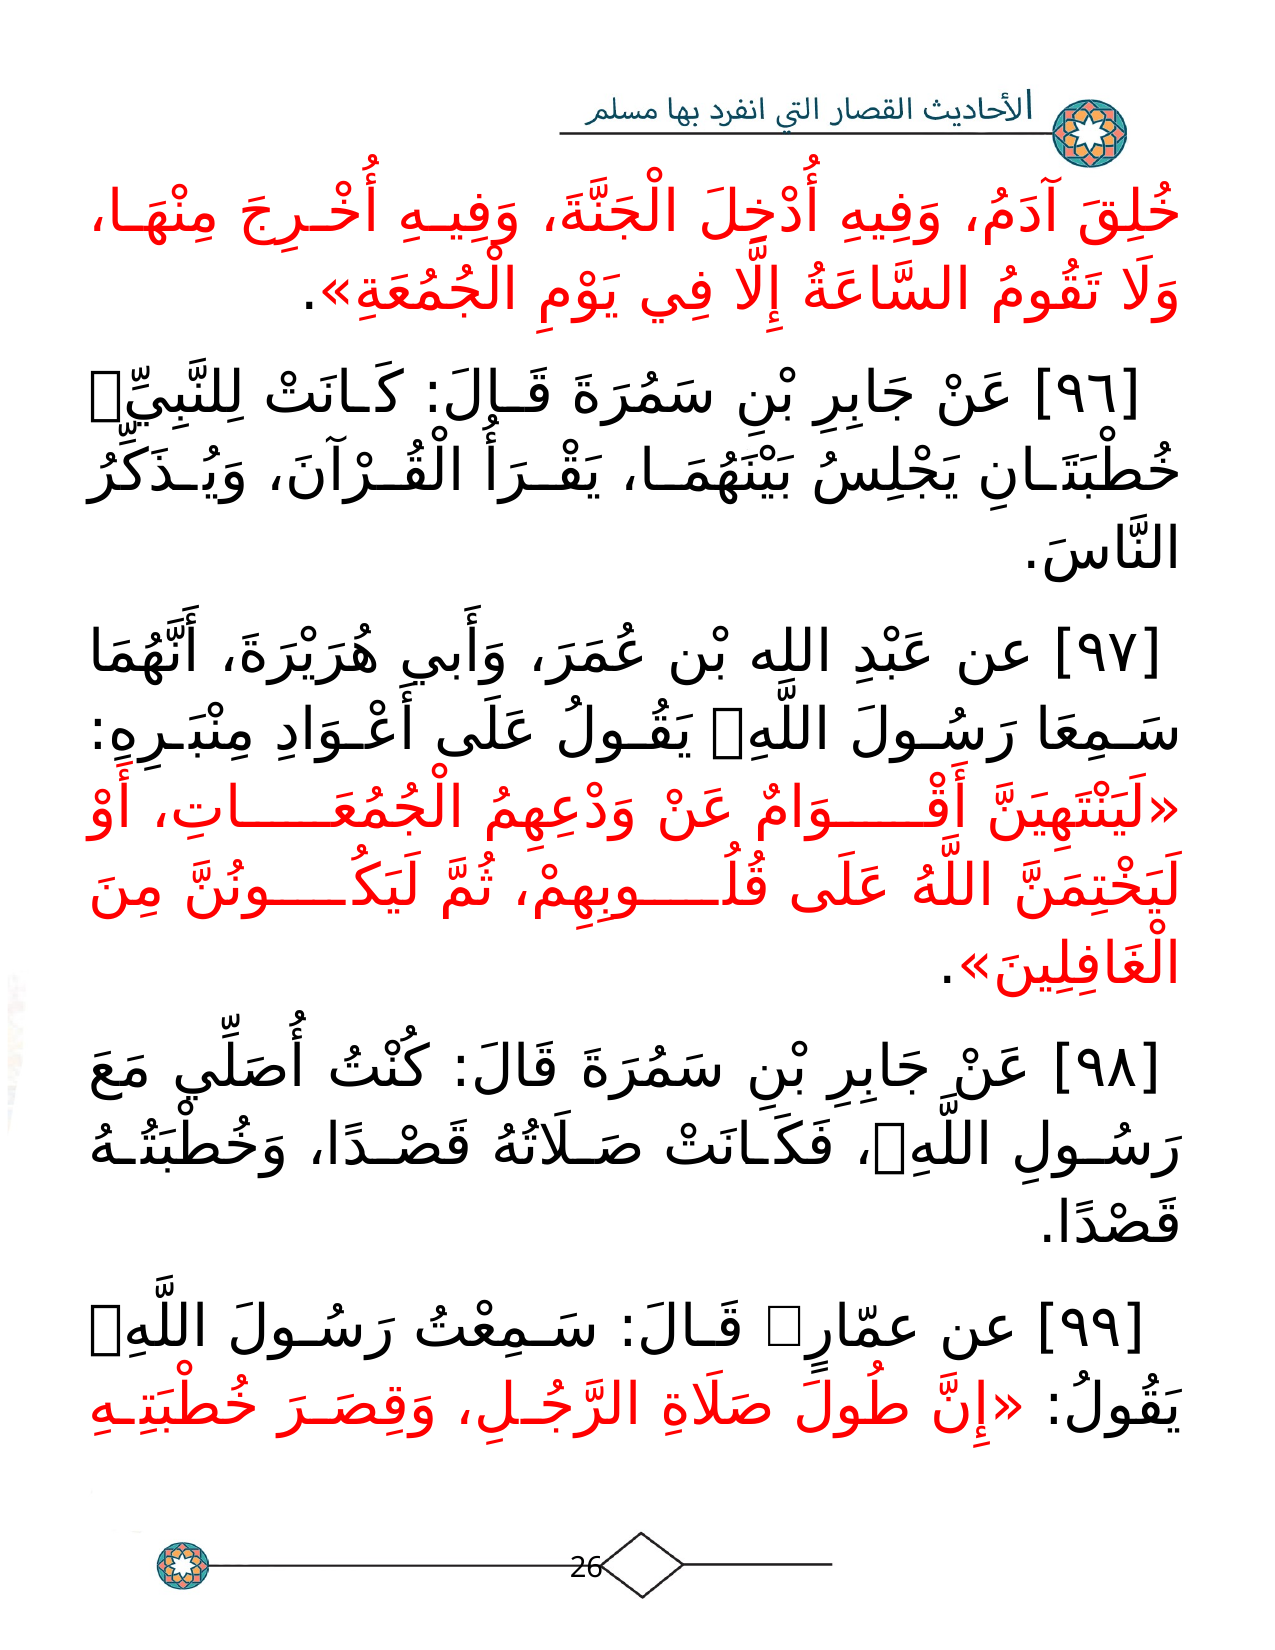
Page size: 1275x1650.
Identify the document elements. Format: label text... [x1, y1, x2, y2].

text [٩٨] عَنْ جَابِرِ بْنِ سَمُرَةَ قَالَ: كُنْتُ أُصَلِّي مَعَ رَسُولِ اللَّهِ، فَكَانَتْ صَلَاتُهُ قَصْدًا، وَخُطْبَتُهُ قَصْدًا. [89, 1032, 1182, 1256]
text [٩٧] عن عَبْدِ الله بْن عُمَرَ، وَأَبي هُرَيْرَةَ، أَنَّهُمَا سَمِعَا رَسُولَ اللَّهِ يَقُولُ عَلَى أَعْوَادِ مِنْبَرِهِ: «لَيَنْتَهِيَنَّ أَقْوَامٌ عَنْ وَدْعِهِمُ الْجُمُعَاتِ، أَوْ لَيَخْتِمَنَّ اللَّهُ عَلَى قُلُوبِهِمْ، ثُمَّ لَيَكُونُنَّ مِنَ الْغَافِلِينَ». [89, 617, 1182, 997]
text [٩٦] عَنْ جَابِرِ بْنِ سَمُرَةَ قَالَ: كَانَتْ لِلنَّبِيِّ خُطْبَتَانِ يَجْلِسُ بَيْنَهُمَا، يَقْرَأُ الْقُرْآنَ، وَيُذَكِّرُ النَّاسَ. [89, 358, 1182, 582]
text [89, 177, 1182, 323]
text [89, 1292, 1182, 1438]
picture [7, 10, 1275, 1648]
